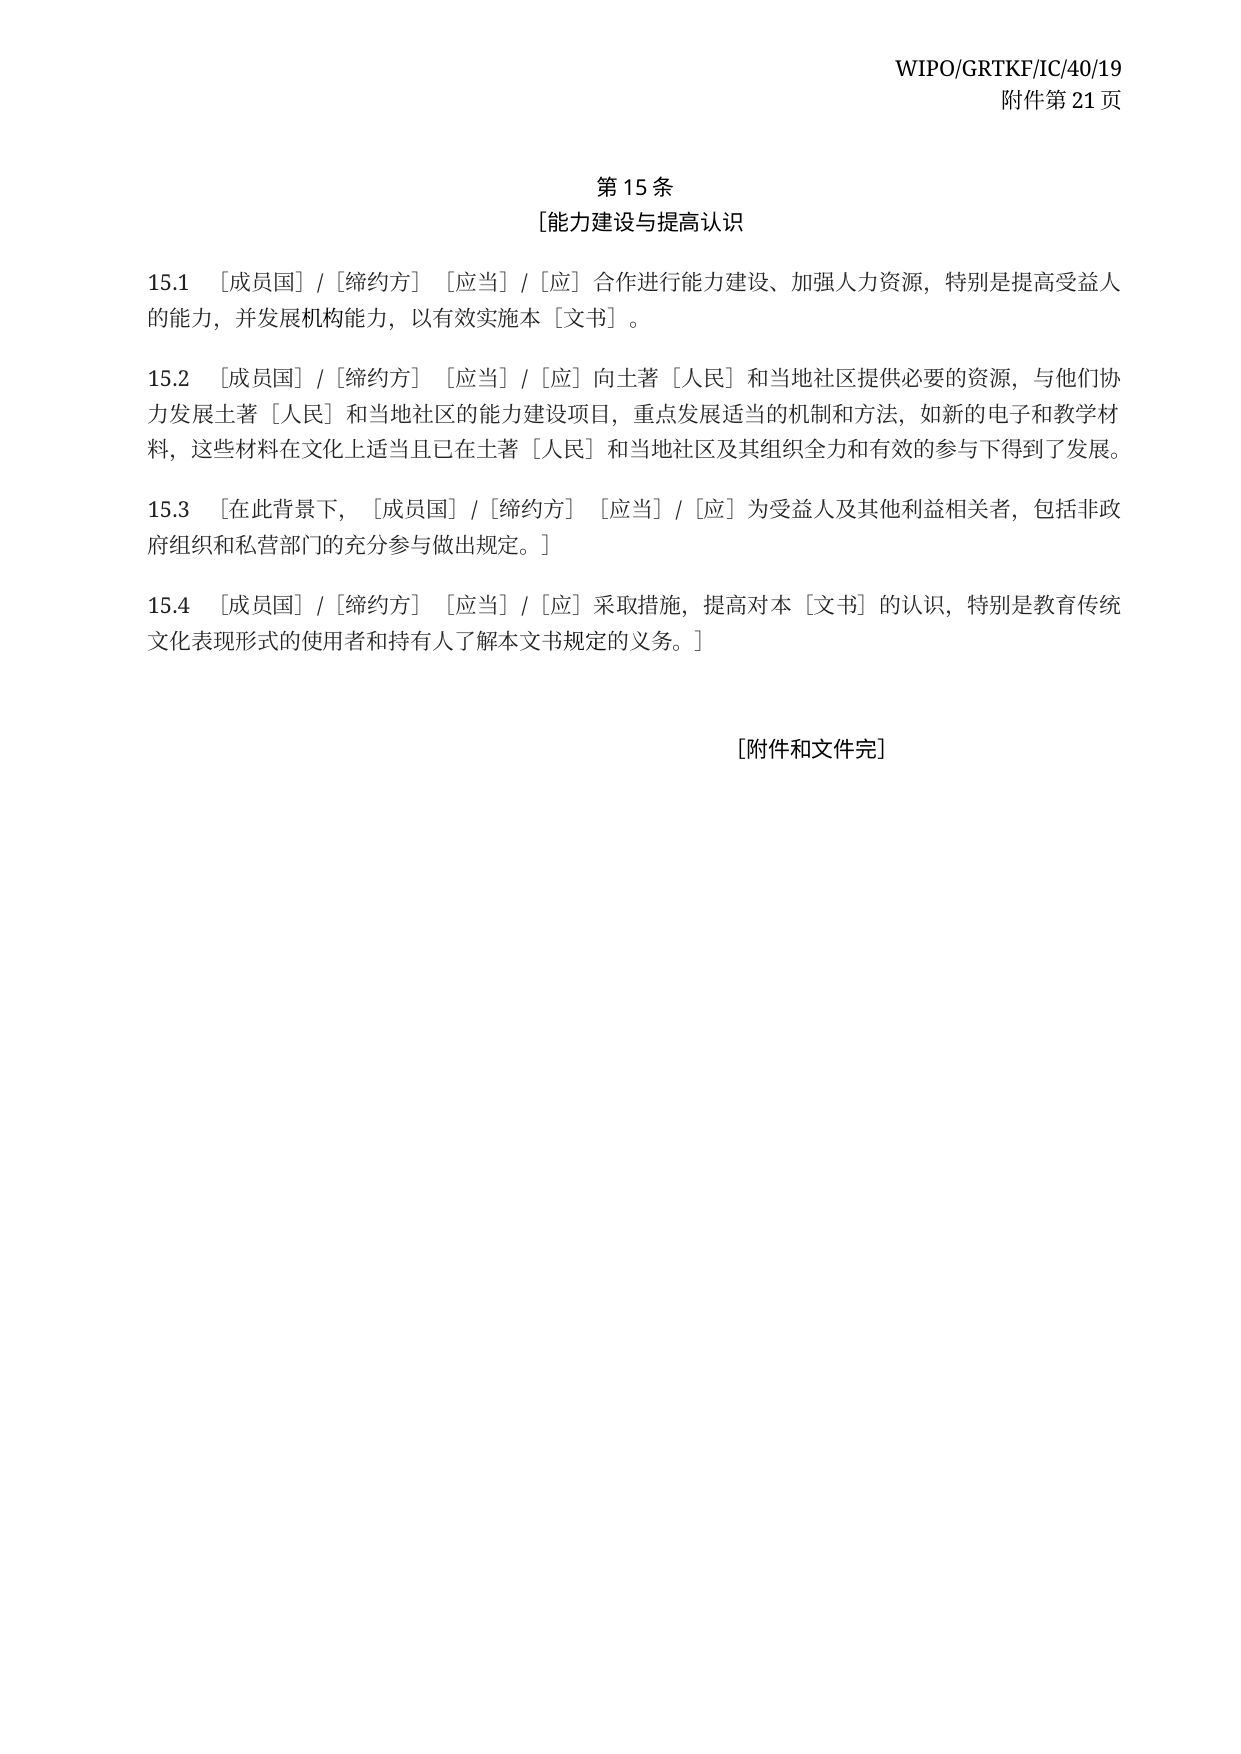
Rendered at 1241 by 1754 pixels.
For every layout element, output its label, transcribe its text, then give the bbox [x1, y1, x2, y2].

text ［附件和文件完］ [724, 728, 1122, 764]
text 15.2 ［成员国］/［缔约方］［应当］/［应］向土著［人民］和当地社区提供必要的资源，与他们协力发展土著［人民］和当地社区的能力建设项目，重点发展适当的机制和方法，如新的电子和教学材料，这些材料在文化上适当且已在土著［人民］和当地社区及其组织全力和有效的参与下得到了发展。 [148, 357, 1122, 464]
text 15.4 ［成员国］/［缔约方］［应当］/［应］采取措施，提高对本［文书］的认识，特别是教育传统文化表现形式的使用者和持有人了解本文书规定的义务。］ [148, 584, 1122, 655]
text 15.1 ［成员国］/［缔约方］［应当］/［应］合作进行能力建设、加强人力资源，特别是提高受益人的能力，并发展机构能力，以有效实施本［文书］。 [148, 262, 1122, 332]
text 15.3 ［在此背景下，［成员国］/［缔约方］［应当］/［应］为受益人及其他利益相关者，包括非政府组织和私营部门的充分参与做出规定。］ [148, 489, 1122, 559]
text 第15条 ［能力建设与提高认识 [148, 166, 1122, 237]
